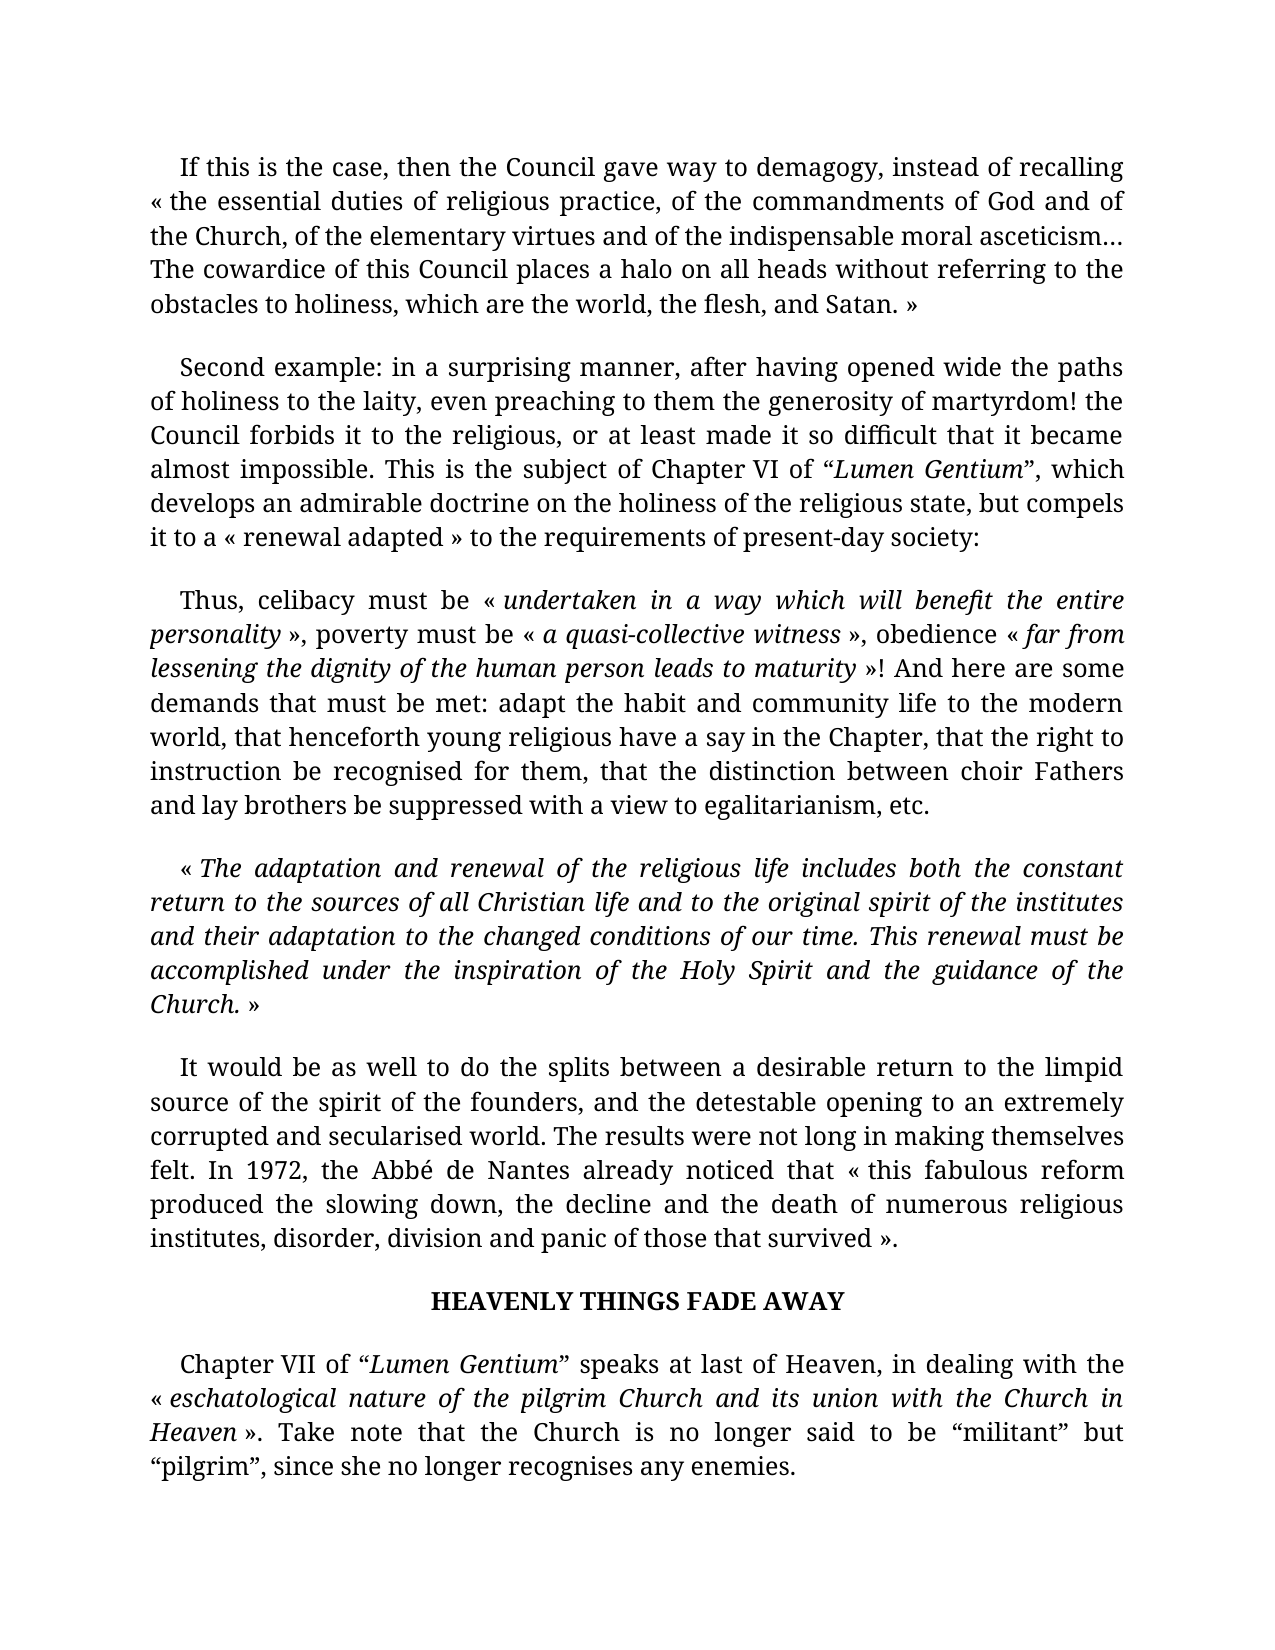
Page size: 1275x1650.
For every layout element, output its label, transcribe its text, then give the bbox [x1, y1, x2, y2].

text It would be as well to do the splits between a desirable return to the limpid source of the spirit of the founders, and the detestable opening to an extremely corrupted and secularised world. The results were not long in making themselves felt. In 1972, the Abbé de Nantes already noticed that « this fabulous reform produced the slowing down, the decline and the death of numerous religious institutes, disorder, division and panic of those that survived ». [150, 1050, 1125, 1254]
text Chapter VII of “Lumen Gentium” speaks at last of Heaven, in dealing with the « eschatological nature of the pilgrim Church and its union with the Church in Heaven ». Take note that the Church is no longer said to be “militant” but “pilgrim”, since she no longer recognises any enemies. [150, 1347, 1125, 1483]
text HEAVENLY THINGS FADE AWAY [150, 1284, 1125, 1318]
text Second example: in a surprising manner, after having opened wide the paths of holiness to the laity, even preaching to them the generosity of martyrdom! the Council forbids it to the religious, or at least made it so difficult that it became almost impossible. This is the subject of Chapter VI of “Lumen Gentium”, which develops an admirable doctrine on the holiness of the religious state, but compels it to a « renewal adapted » to the requirements of present-day society: [150, 349, 1125, 554]
text « The adaptation and renewal of the religious life includes both the constant return to the sources of all Christian life and to the original spirit of the institutes and their adaptation to the changed conditions of our time. This renewal must be accomplished under the inspiration of the Holy Spirit and the guidance of the Church. » [150, 851, 1125, 1021]
text Thus, celibacy must be « undertaken in a way which will benefit the entire personality », poverty must be « a quasi-collective witness », obedience « far from lessening the dignity of the human person leads to maturity »! And here are some demands that must be met: adapt the habit and community life to the modern world, that henceforth young religious have a say in the Chapter, that the right to instruction be recognised for them, that the distinction between choir Fathers and lay brothers be suppressed with a view to egalitarianism, etc. [150, 583, 1125, 821]
text If this is the case, then the Council gave way to demagogy, instead of recalling « the essential duties of religious practice, of the commandments of God and of the Church, of the elementary virtues and of the indispensable moral asceticism… The cowardice of this Council places a halo on all heads without referring to the obstacles to holiness, which are the world, the flesh, and Satan. » [150, 150, 1125, 320]
